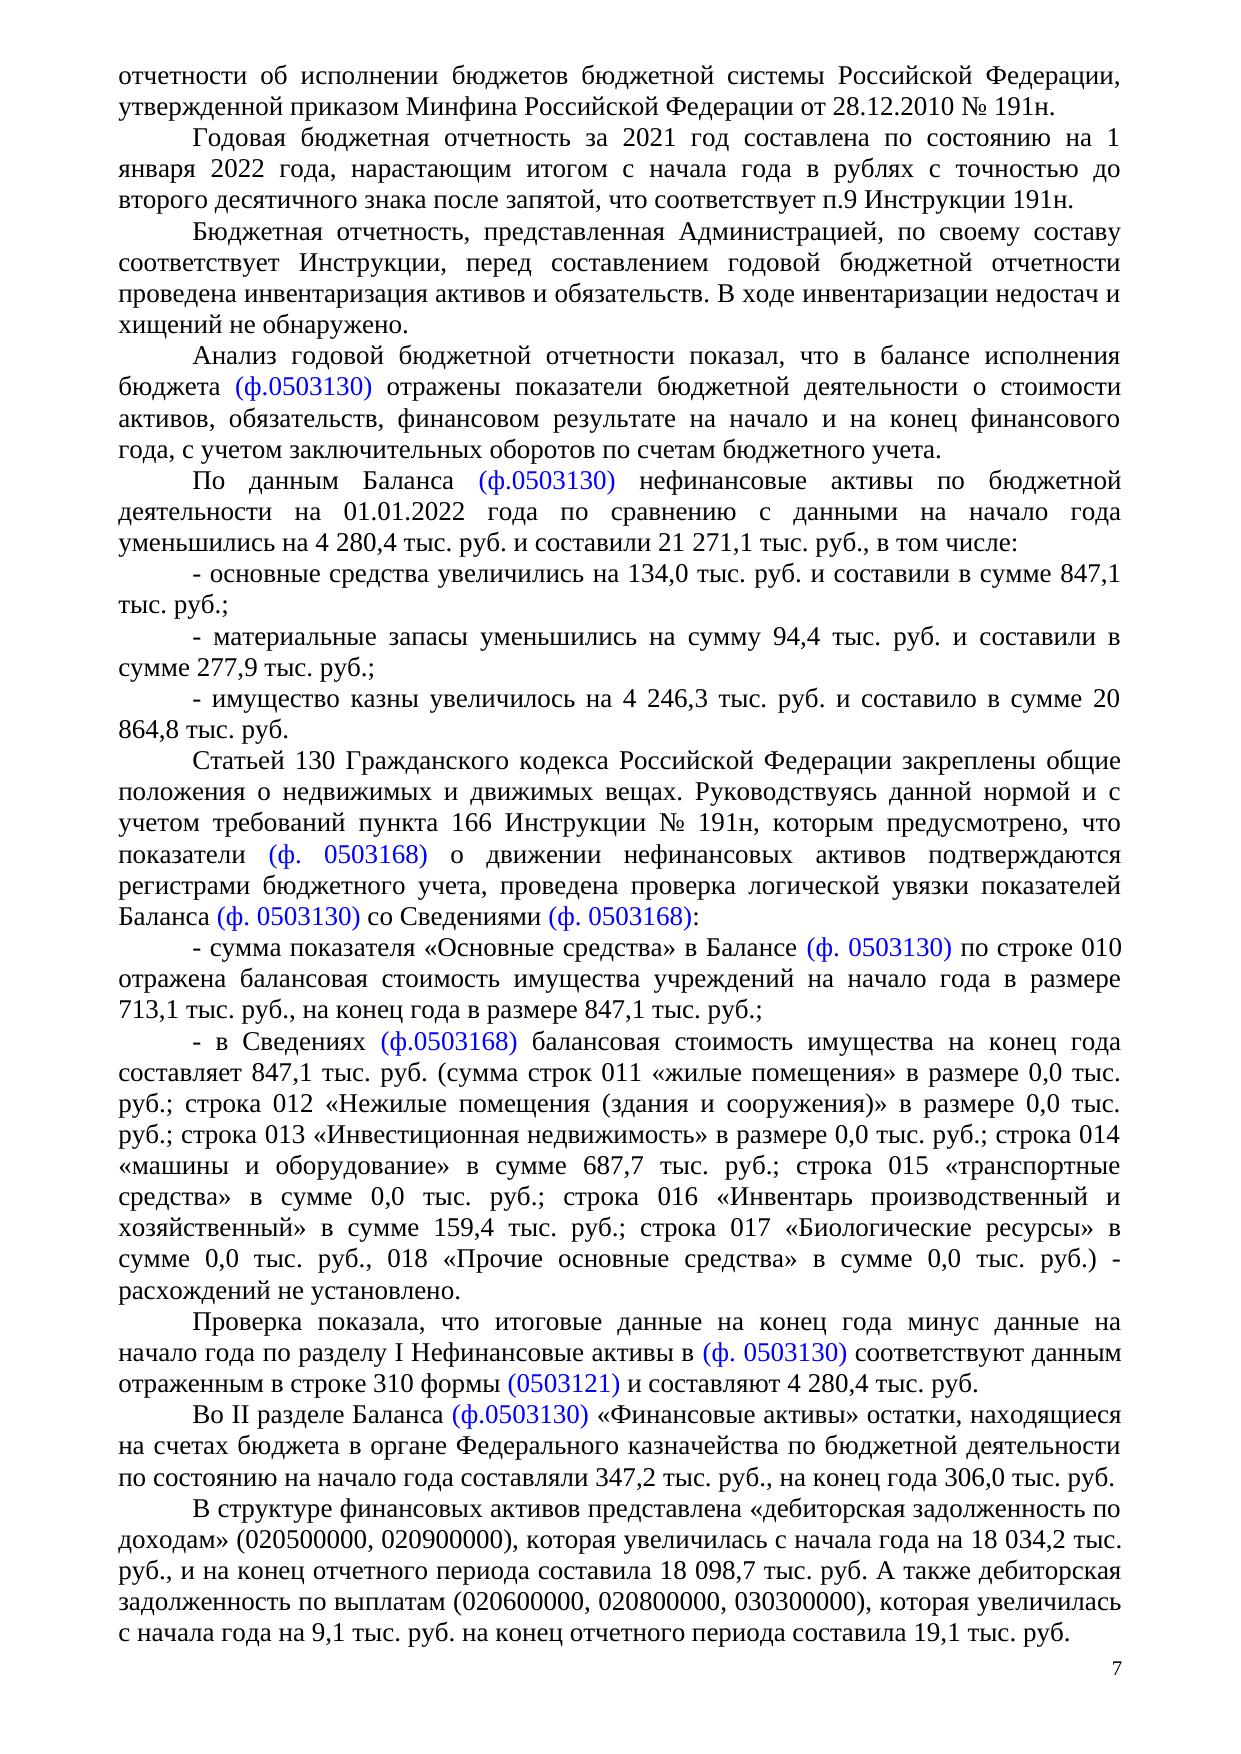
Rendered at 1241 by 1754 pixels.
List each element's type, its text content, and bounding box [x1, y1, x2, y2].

text Анализ годовой бюджетной отчетности показал, что в балансе исполнения бюджета (ф.0503130) отражены показатели бюджетной деятельности о стоимости активов, обязательств, финансовом результате на начало и на конец финансового года, с учетом заключительных оборотов по счетам бюджетного учета. [118, 339, 1122, 464]
text По данным Баланса (ф.0503130) нефинансовые активы по бюджетной деятельности на 01.01.2022 года по сравнению с данными на начало года уменьшились на 4 280,4 тыс. руб. и составили 21 271,1 тыс. руб., в том числе: [118, 464, 1122, 557]
text - сумма показателя «Основные средства» в Балансе (ф. 0503130) по строке 010 отражена балансовая стоимость имущества учреждений на начало года в размере 713,1 тыс. руб., на конец года в размере 847,1 тыс. руб.; [118, 931, 1122, 1024]
text Во II разделе Баланса (ф.0503130) «Финансовые активы» остатки, находящиеся на счетах бюджета в органе Федерального казначейства по бюджетной деятельности по состоянию на начало года составляли 347,2 тыс. руб., на конец года 306,0 тыс. руб. [118, 1398, 1122, 1492]
text - имущество казны увеличилось на 4 246,3 тыс. руб. и составило в сумме 20 864,8 тыс. руб. [118, 682, 1122, 744]
text - в Сведениях (ф.0503168) балансовая стоимость имущества на конец года составляет 847,1 тыс. руб. (сумма строк 011 «жилые помещения» в размере 0,0 тыс. руб.; строка 012 «Нежилые помещения (здания и сооружения)» в размере 0,0 тыс. руб.; строка 013 «Инвестиционная недвижимость» в размере 0,0 тыс. руб.; строка 014 «машины и оборудование» в сумме 687,7 тыс. руб.; строка 015 «транспортные средства» в сумме 0,0 тыс. руб.; строка 016 «Инвентарь производственный и хозяйственный» в сумме 159,4 тыс. руб.; строка 017 «Биологические ресурсы» в сумме 0,0 тыс. руб., 018 «Прочие основные средства» в сумме 0,0 тыс. руб.) - расхождений не установлено. [118, 1024, 1122, 1305]
text - материальные запасы уменьшились на сумму 94,4 тыс. руб. и составили в сумме 277,9 тыс. руб.; [118, 620, 1122, 682]
text Бюджетная отчетность, представленная Администрацией, по своему составу соответствует Инструкции, перед составлением годовой бюджетной отчетности проведена инвентаризация активов и обязательств. В ходе инвентаризации недостач и хищений не обнаружено. [118, 215, 1122, 339]
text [118, 59, 1122, 121]
text - основные средства увеличились на 134,0 тыс. руб. и составили в сумме 847,1 тыс. руб.; [118, 557, 1122, 620]
text Статьей 130 Гражданского кодекса Российской Федерации закреплены общие положения о недвижимых и движимых вещах. Руководствуясь данной нормой и с учетом требований пункта 166 Инструкции № 191н, которым предусмотрено, что показатели (ф. 0503168) о движении нефинансовых активов подтверждаются регистрами бюджетного учета, проведена проверка логической увязки показателей Баланса (ф. 0503130) со Сведениями (ф. 0503168): [118, 744, 1122, 931]
text Проверка показала, что итоговые данные на конец года минус данные на начало года по разделу I Нефинансовые активы в (ф. 0503130) соответствуют данным отраженным в строке 310 формы (0503121) и составляют 4 280,4 тыс. руб. [118, 1305, 1122, 1398]
text В структуре финансовых активов представлена «дебиторская задолженность по доходам» (020500000, 020900000), которая увеличилась с начала года на 18 034,2 тыс. руб., и на конец отчетного периода составила 18 098,7 тыс. руб. А также дебиторская задолженность по выплатам (020600000, 020800000, 030300000), которая увеличилась с начала года на 9,1 тыс. руб. на конец отчетного периода составила 19,1 тыс. руб. [118, 1492, 1122, 1647]
text Годовая бюджетная отчетность за 2021 год составлена по состоянию на 1 января 2022 года, нарастающим итогом с начала года в рублях с точностью до второго десятичного знака после запятой, что соответствует п.9 Инструкции 191н. [118, 121, 1122, 215]
